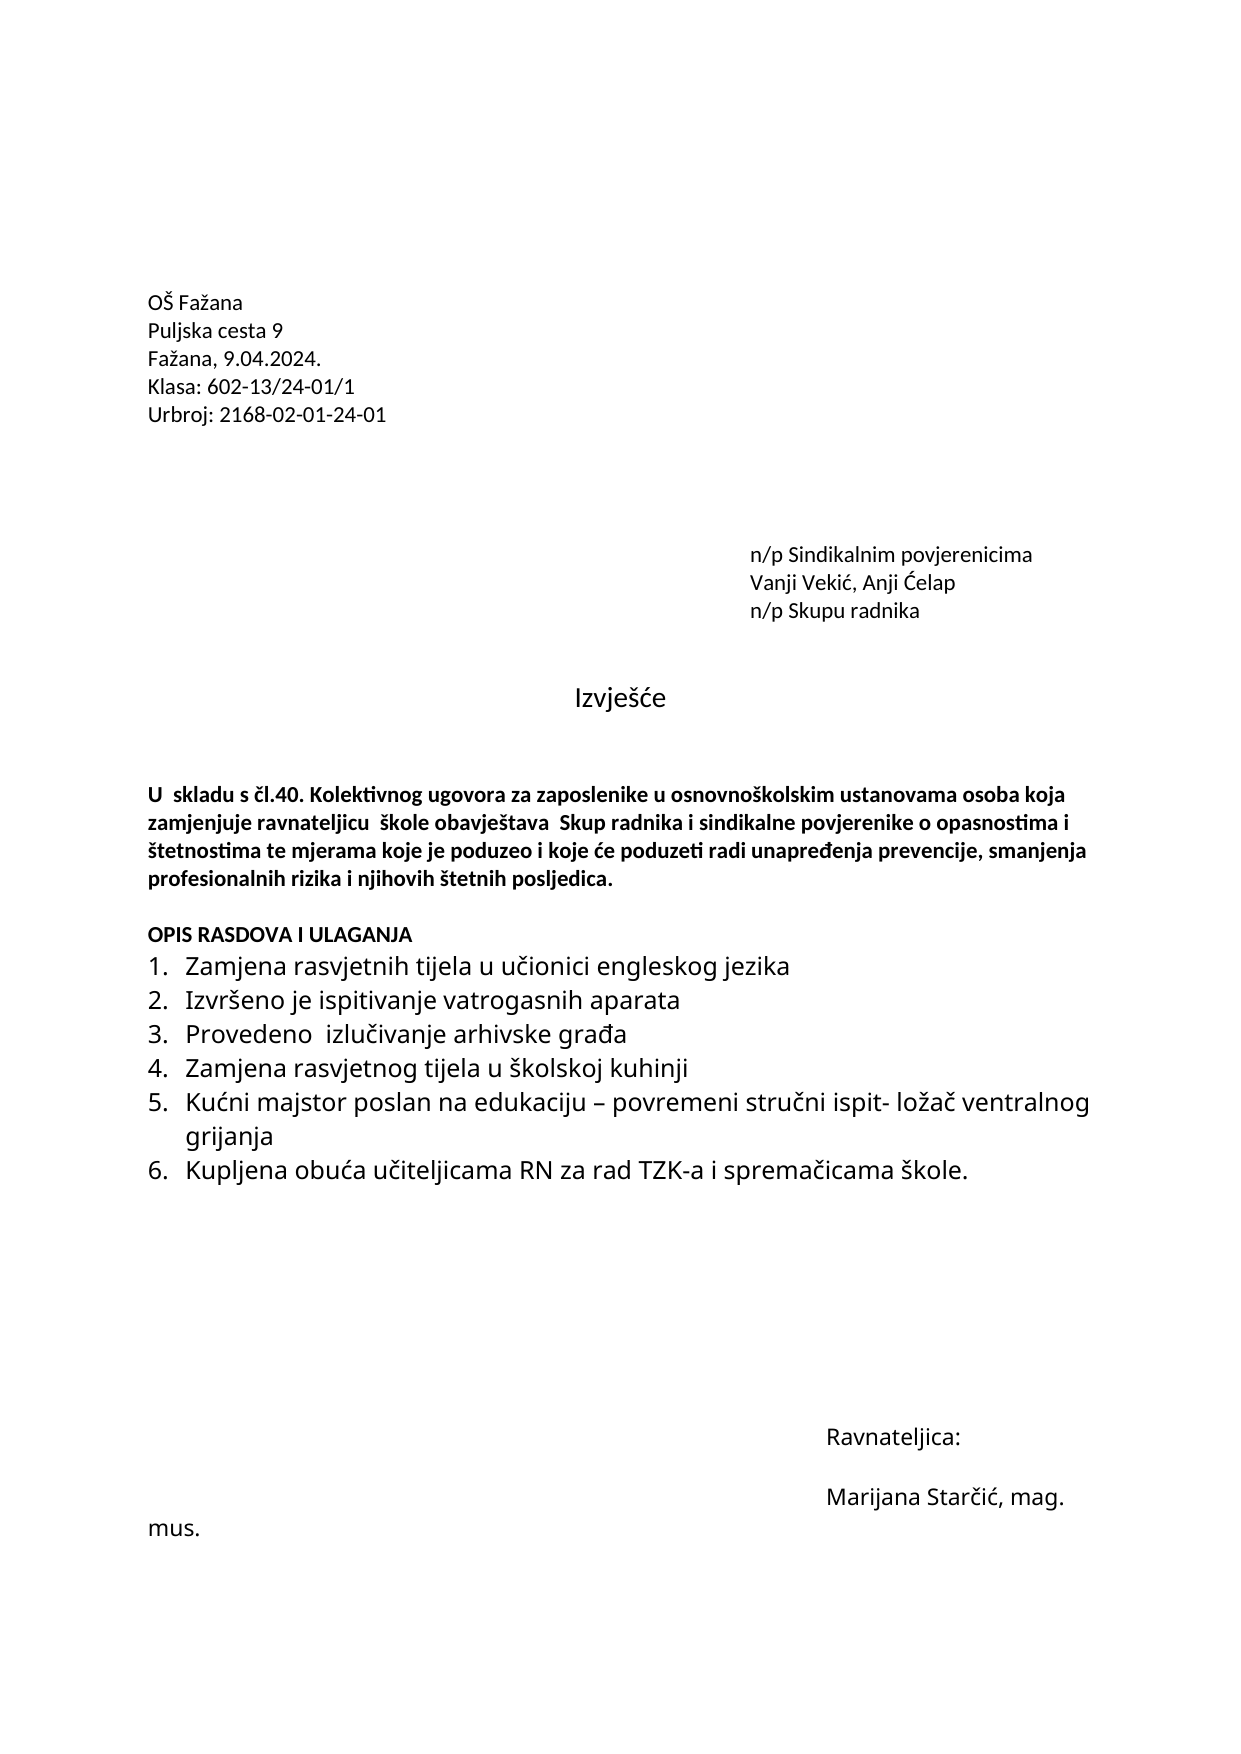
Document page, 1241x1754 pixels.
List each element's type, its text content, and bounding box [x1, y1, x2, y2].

text OPIS RASDOVA I ULAGANJA [148, 920, 1093, 948]
list Kupljena obuća učiteljicama RN za rad TZK-a i spremačicama škole. [148, 1153, 1093, 1187]
text OŠ Fažana [148, 288, 1093, 316]
text Fažana, 9.04.2024. [148, 344, 1093, 372]
text U skladu s čl.40. Kolektivnog ugovora za zaposlenike u osnovnoškolskim ustanovama osoba koja zamjenjuje ravnateljicu škole obavještava Skup radnika i sindikalne povjerenike o opasnostima i štetnostima te mjerama koje je poduzeo i koje će poduzeti radi unapređenja prevencije, smanjenja profesionalnih rizika i njihovih štetnih posljedica. [148, 780, 1093, 892]
text n/p Sindikalnim povjerenicima [148, 540, 1093, 568]
text Vanji Vekić, Anji Ćelap [148, 568, 1093, 596]
list Kućni majstor poslan na edukaciju – povremeni stručni ispit- ložač ventralnog grijanja [148, 1084, 1093, 1153]
text n/p Skupu radnika [148, 596, 1093, 624]
list Provedeno izlučivanje arhivske građa [148, 1016, 1093, 1050]
list Zamjena rasvjetnog tijela u školskoj kuhinji [148, 1050, 1093, 1084]
text Ravnateljica: [148, 1421, 1093, 1452]
list Izvršeno je ispitivanje vatrogasnih aparata [148, 982, 1093, 1016]
text Marijana Starčić, mag. mus. [148, 1481, 1093, 1543]
text Klasa: 602-13/24-01/1 [148, 372, 1093, 400]
text Urbroj: 2168-02-01-24-01 [148, 400, 1093, 428]
list Zamjena rasvjetnih tijela u učionici engleskog jezika [148, 948, 1093, 982]
text Puljska cesta 9 [148, 316, 1093, 344]
text Izvješće [148, 679, 1093, 715]
